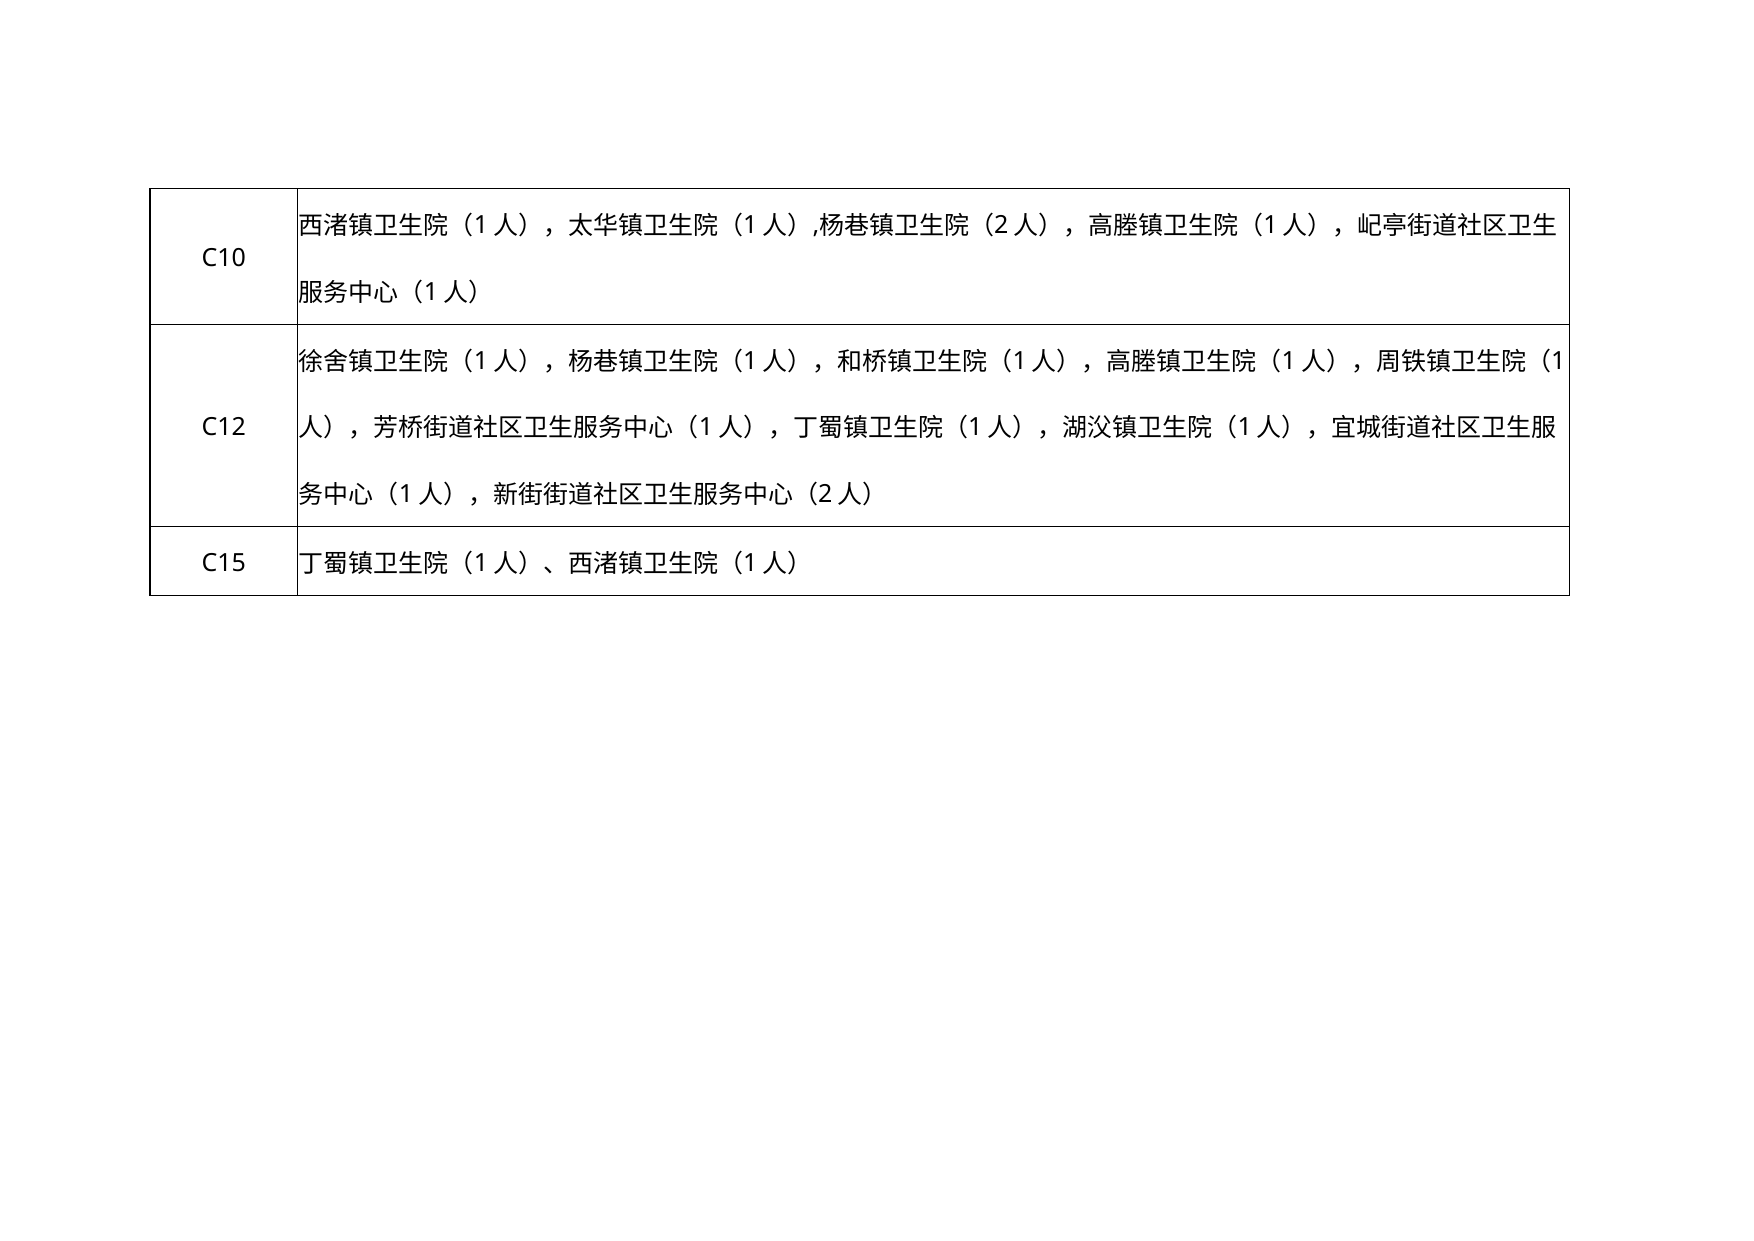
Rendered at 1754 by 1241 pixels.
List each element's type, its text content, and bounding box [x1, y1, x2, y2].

table_cell C10 [151, 189, 297, 324]
table_cell 西渚镇卫生院（1人），太华镇卫生院（1人）,杨巷镇卫生院（2人），高塍镇卫生院（1人），屺亭街道社区卫生服务中心（1人） [298, 189, 1569, 324]
table_cell C12 [151, 325, 297, 526]
table_cell 徐舍镇卫生院（1人），杨巷镇卫生院（1人），和桥镇卫生院（1人），高塍镇卫生院（1人），周铁镇卫生院（1人），芳桥街道社区卫生服务中心（1人），丁蜀镇卫生院（1人），湖㳇镇卫生院（1人），宜城街道社区卫生服务中心（1人），新街街道社区卫生服务中心（2人） [298, 325, 1569, 526]
table_cell C15 [151, 527, 297, 595]
table_cell 丁蜀镇卫生院（1人）、西渚镇卫生院（1人） [298, 527, 1569, 595]
